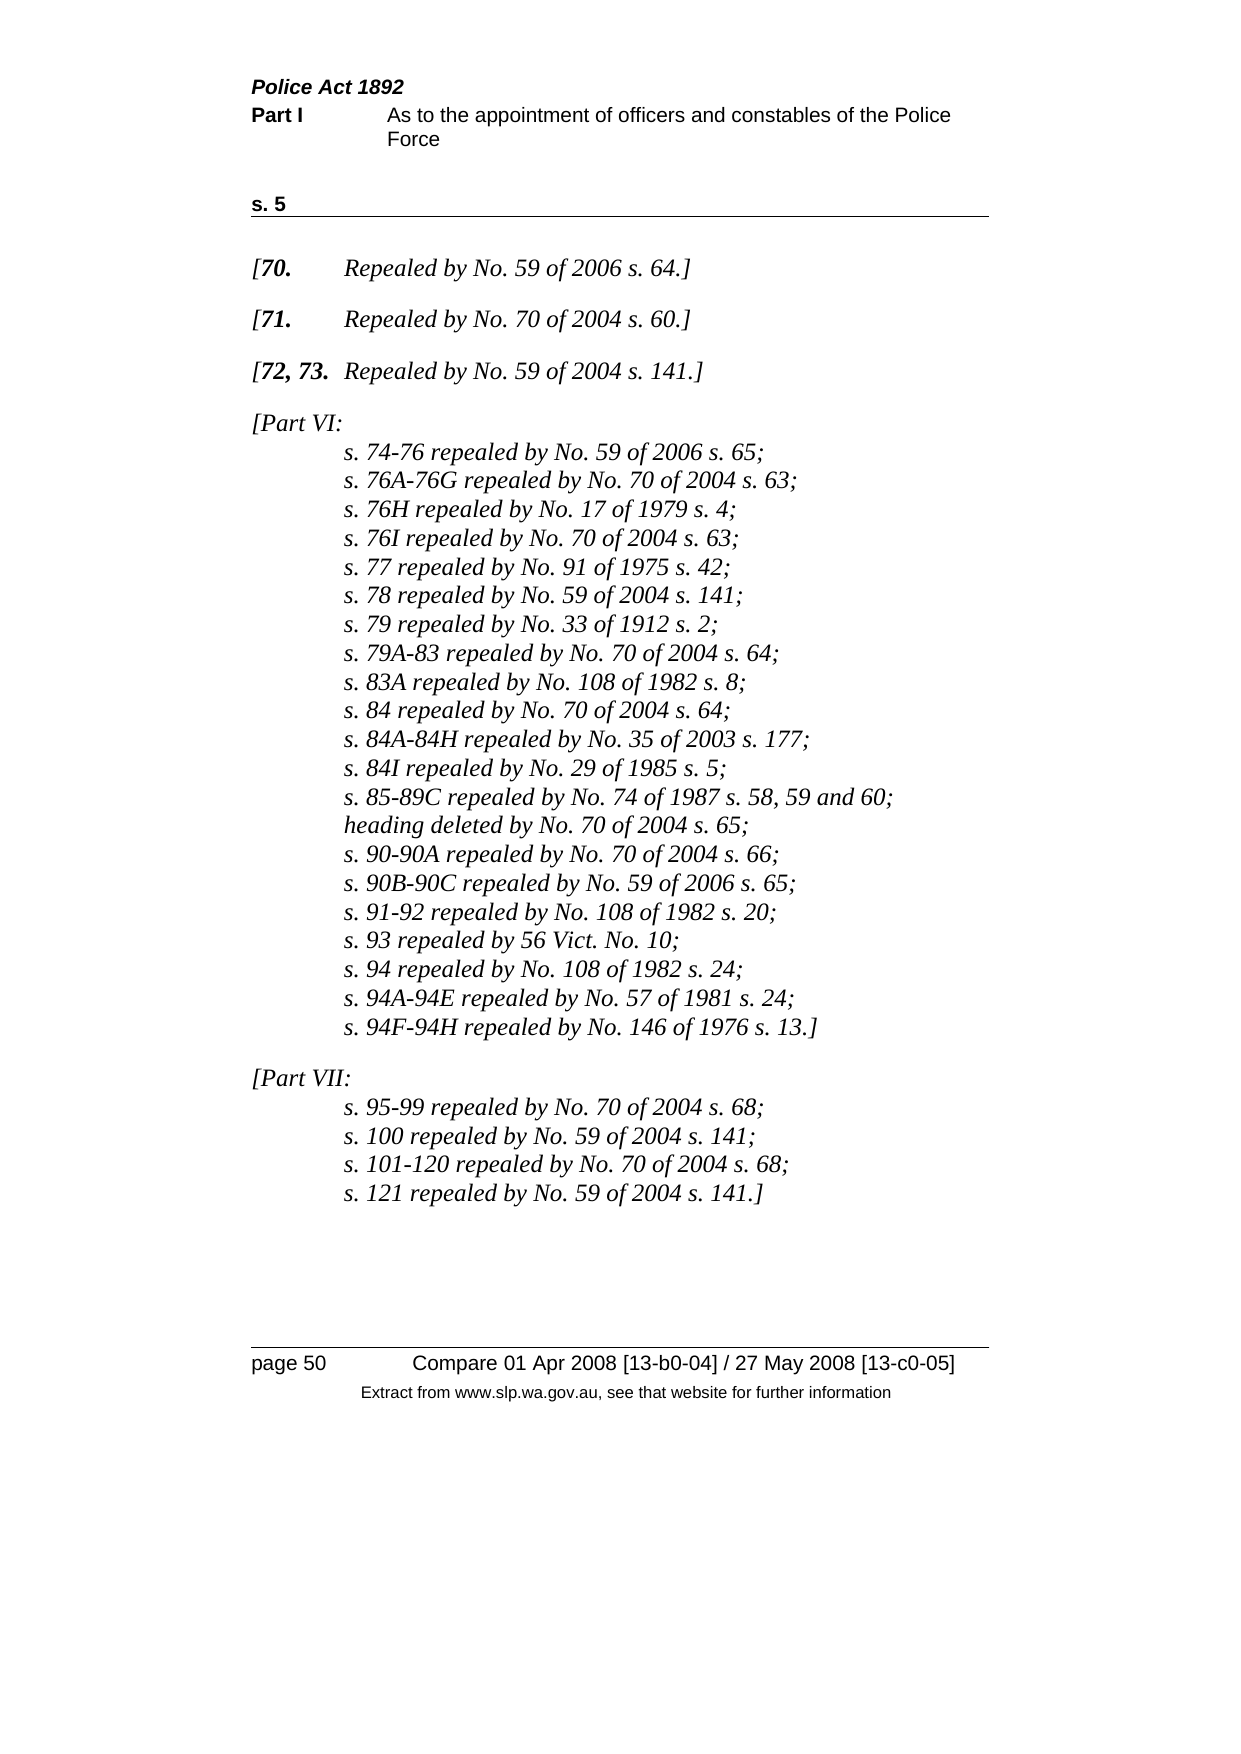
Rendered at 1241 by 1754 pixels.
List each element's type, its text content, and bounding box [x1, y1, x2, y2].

text [Part VII: s. 95-99 repealed by No. 70 of 2004 s. 68; s. 100 repealed by No. 59 of 2004 s. 141; s. 101-120 repealed by No. 70 of 2004 s. 68; s. 121 repealed by No. 59 of 2004 s. 141.] [251, 1063, 989, 1207]
text [71. Repealed by No. 70 of 2004 s. 60.] [251, 304, 989, 333]
text [70. Repealed by No. 59 of 2006 s. 64.] [251, 253, 989, 282]
text [Part VI: s. 74-76 repealed by No. 59 of 2006 s. 65; s. 76A-76G repealed by No. 70 of 2004 s. 63; s. 76H repealed by No. 17 of 1979 s. 4; s. 76I repealed by No. 70 of 2004 s. 63; s. 77 repealed by No. 91 of 1975 s. 42; s. 78 repealed by No. 59 of 2004 s. 141; s. 79 repealed by No. 33 of 1912 s. 2; s. 79A-83 repealed by No. 70 of 2004 s. 64; s. 83A repealed by No. 108 of 1982 s. 8; s. 84 repealed by No. 70 of 2004 s. 64; s. 84A-84H repealed by No. 35 of 2003 s. 177; s. 84I repealed by No. 29 of 1985 s. 5; s. 85-89C repealed by No. 74 of 1987 s. 58, 59 and 60; heading deleted by No. 70 of 2004 s. 65; s. 90-90A repealed by No. 70 of 2004 s. 66; s. 90B-90C repealed by No. 59 of 2006 s. 65; s. 91-92 repealed by No. 108 of 1982 s. 20; s. 93 repealed by 56 Vict. No. 10; s. 94 repealed by No. 108 of 1982 s. 24; s. 94A-94E repealed by No. 57 of 1981 s. 24; s. 94F-94H repealed by No. 146 of 1976 s. 13.] [251, 408, 989, 1040]
text [72, 73. Repealed by No. 59 of 2004 s. 141.] [251, 356, 989, 385]
